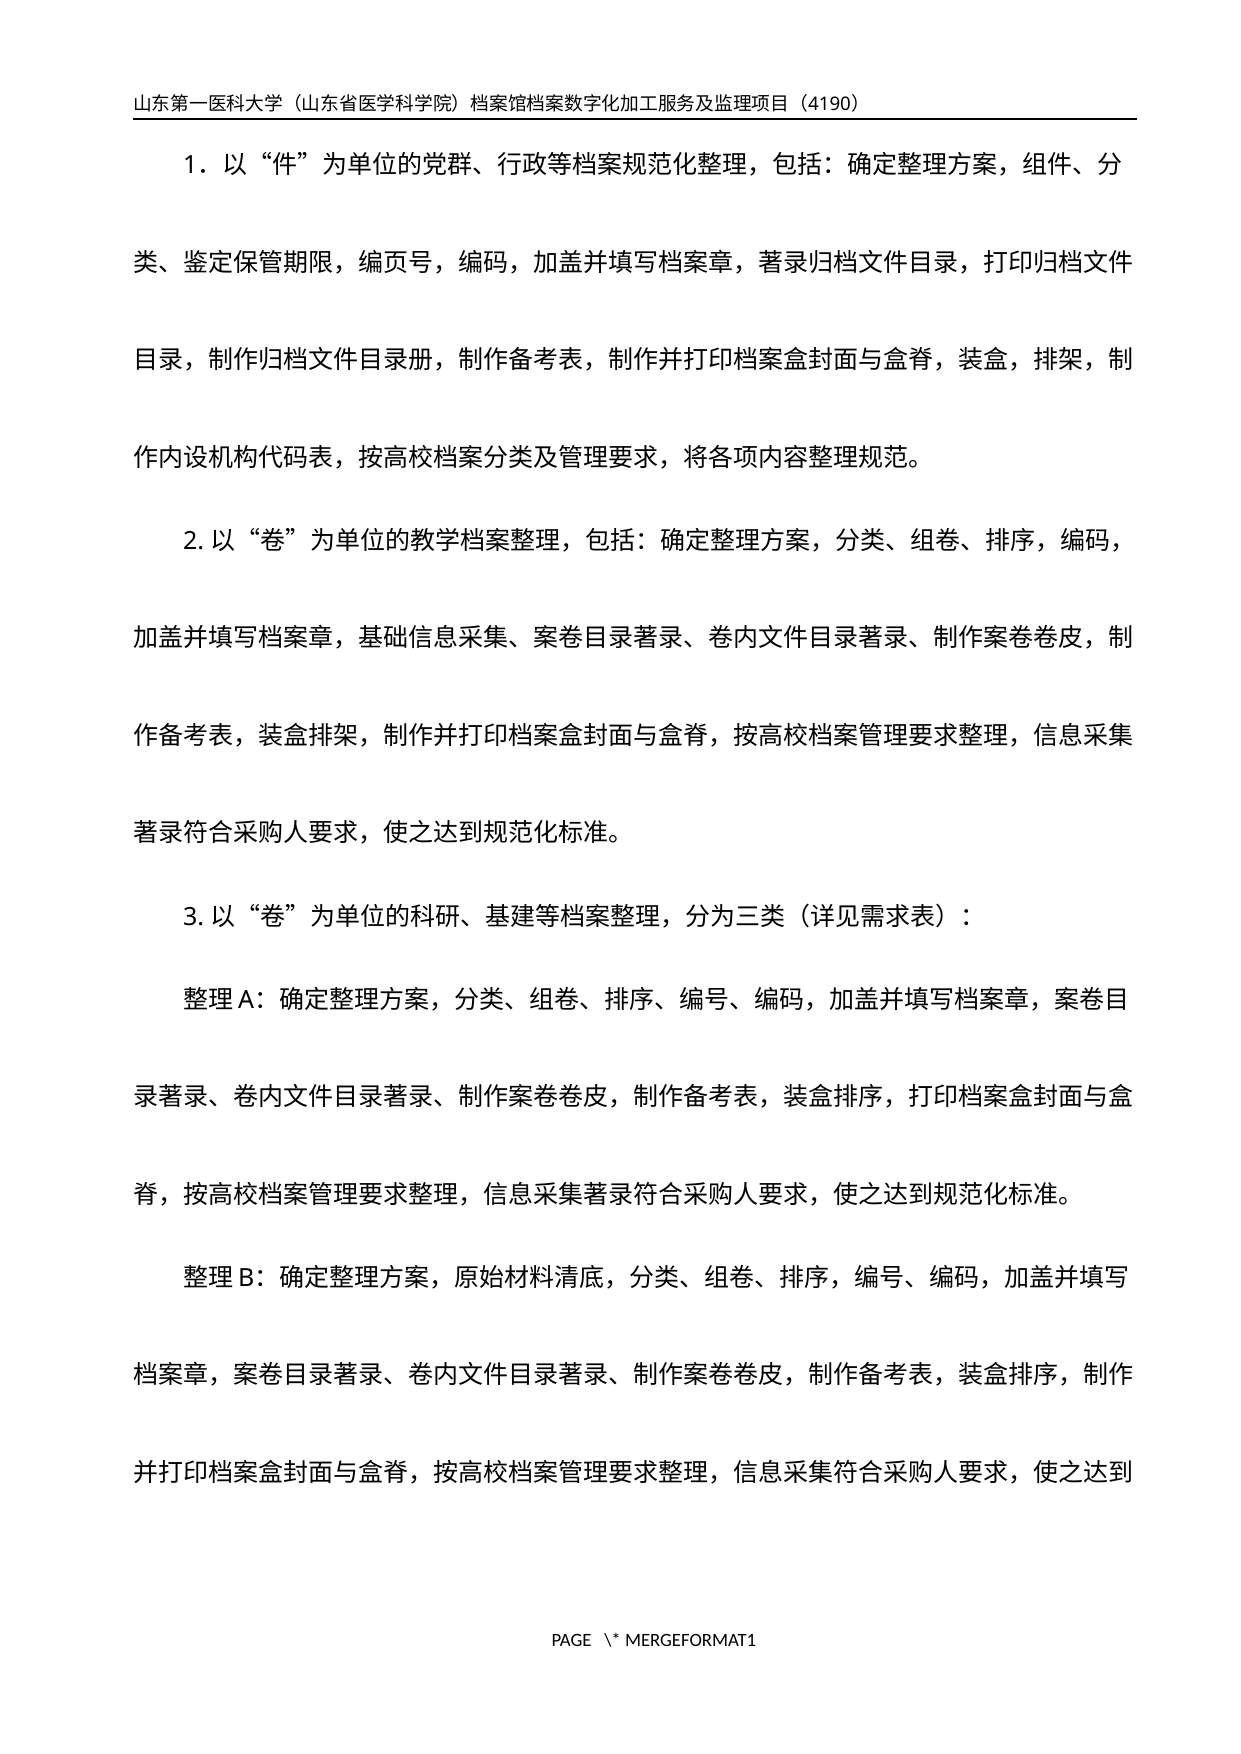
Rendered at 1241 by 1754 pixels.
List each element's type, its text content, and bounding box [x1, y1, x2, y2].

text 2. 以“卷”为单位的教学档案整理，包括：确定整理方案，分类、组卷、排序，编码，加盖并填写档案章，基础信息采集、案卷目录著录、卷内文件目录著录、制作案卷卷皮，制作备考表，装盒排架，制作并打印档案盒封面与盒脊，按高校档案管理要求整理，信息采集著录符合采购人要求，使之达到规范化标准。 [133, 506, 1137, 863]
text 整理A：确定整理方案，分类、组卷、排序、编号、编码，加盖并填写档案章，案卷目录著录、卷内文件目录著录、制作案卷卷皮，制作备考表，装盒排序，打印档案盒封面与盒脊，按高校档案管理要求整理，信息采集著录符合采购人要求，使之达到规范化标准。 [133, 965, 1137, 1225]
text 1．以“件”为单位的党群、行政等档案规范化整理，包括：确定整理方案，组件、分类、鉴定保管期限，编页号，编码，加盖并填写档案章，著录归档文件目录，打印归档文件目录，制作归档文件目录册，制作备考表，制作并打印档案盒封面与盒脊，装盒，排架，制作内设机构代码表，按高校档案分类及管理要求，将各项内容整理规范。 [133, 130, 1137, 488]
text 3. 以“卷”为单位的科研、基建等档案整理，分为三类（详见需求表）： [133, 882, 1137, 947]
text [133, 1243, 1137, 1503]
